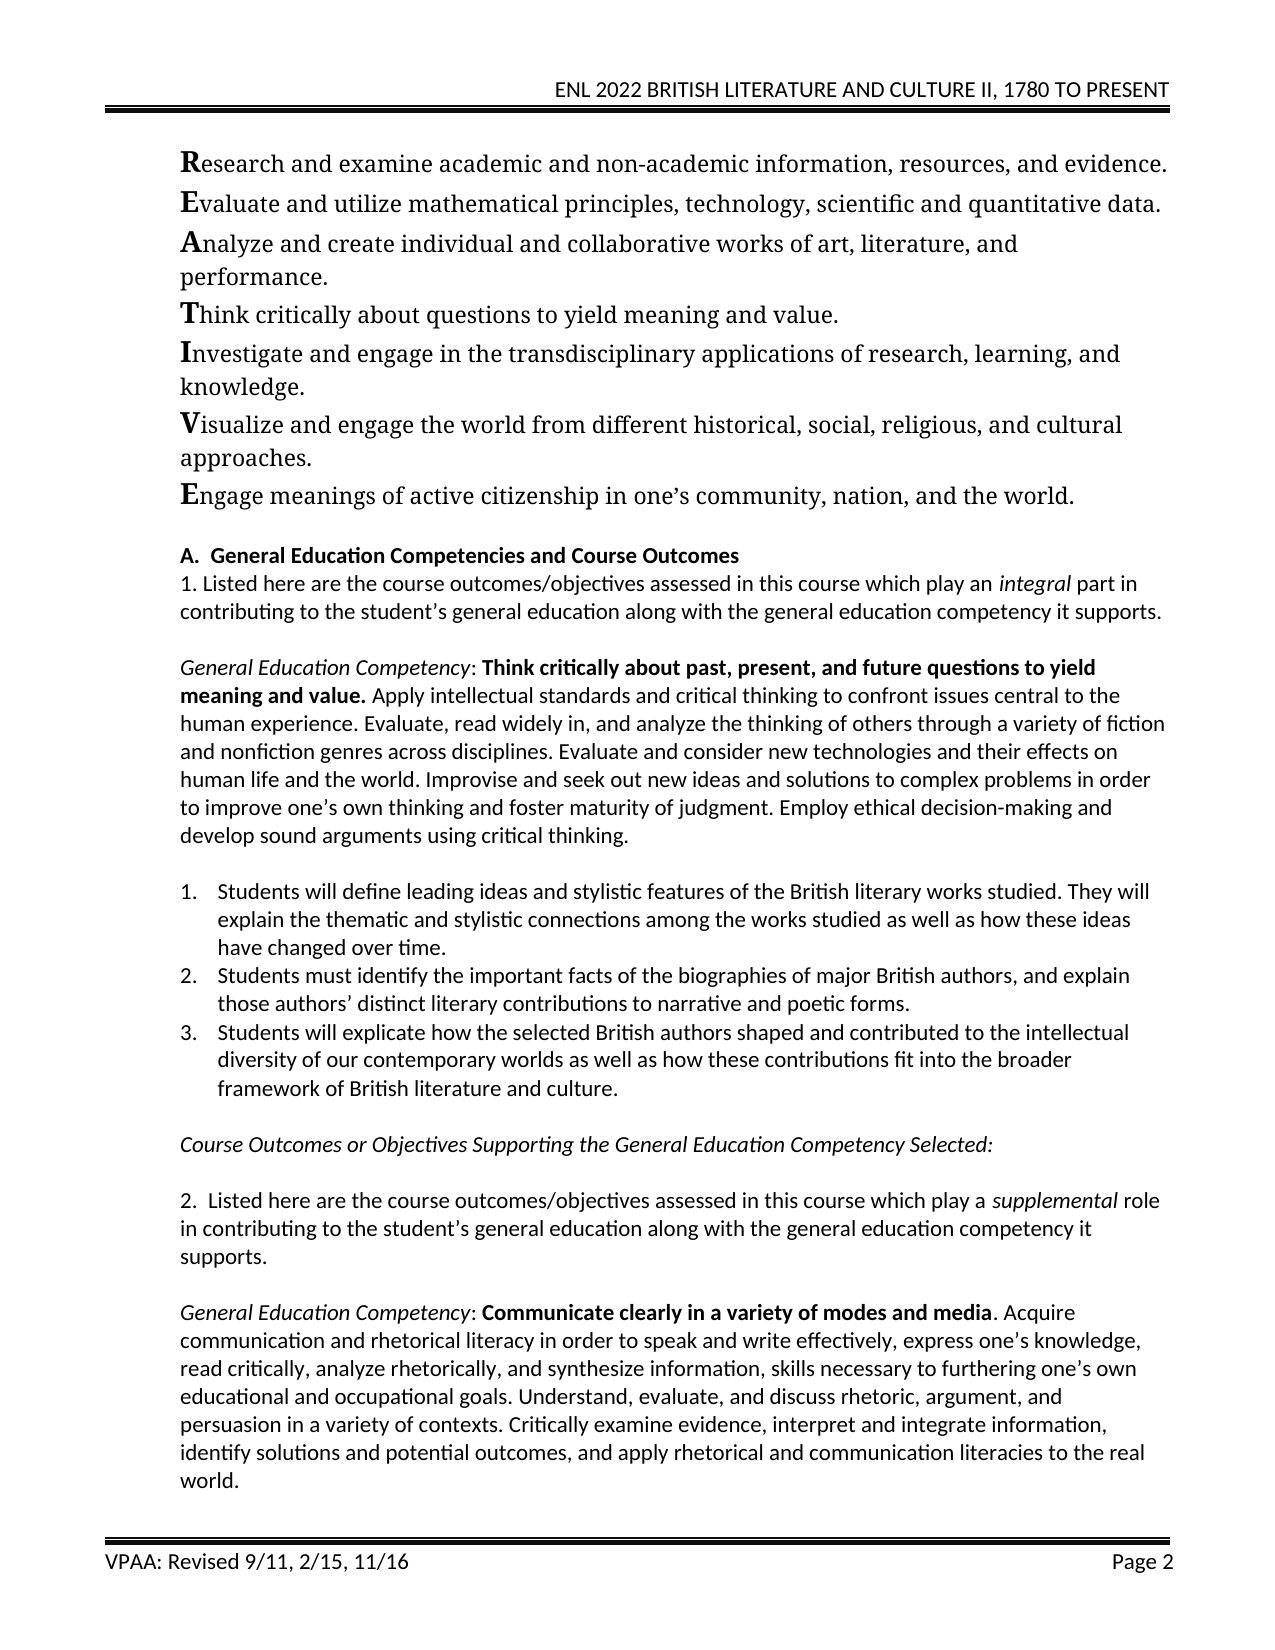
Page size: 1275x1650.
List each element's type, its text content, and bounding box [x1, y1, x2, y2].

text Investigate and engage in the transdisciplinary applications of research, learning, and knowledge. [180, 332, 1170, 403]
list Students must identify the important facts of the biographies of major British authors, and explain those authors’ distinct literary contributions to narrative and poetic forms. [180, 962, 1170, 1018]
text Course Outcomes or Objectives Supporting the General Education Competency Selected: [105, 1130, 1170, 1158]
text General Education Competency: Communicate clearly in a variety of modes and media. Acquire communication and rhetorical literacy in order to speak and write effectively, express one’s knowledge, read critically, analyze rhetorically, and synthesize information, skills necessary to furthering one’s own educational and occupational goals. Understand, evaluate, and discuss rhetoric, argument, and persuasion in a variety of contexts. Critically examine evidence, interpret and integrate information, identify solutions and potential outcomes, and apply rhetorical and communication literacies to the real world. [180, 1298, 1170, 1494]
text Analyze and create individual and collaborative works of art, literature, and performance. [180, 221, 1170, 292]
list Students will define leading ideas and stylistic features of the British literary works studied. They will explain the thematic and stylistic connections among the works studied as well as how these ideas have changed over time. [180, 877, 1170, 962]
text Research and examine academic and non-academic information, resources, and evidence. [180, 142, 1170, 181]
text General Education Competency: Think critically about past, present, and future questions to yield meaning and value. Apply intellectual standards and critical thinking to confront issues central to the human experience. Evaluate, read widely in, and analyze the thinking of others through a variety of fiction and nonfiction genres across disciplines. Evaluate and consider new technologies and their effects on human life and the world. Improvise and seek out new ideas and solutions to complex problems in order to improve one’s own thinking and foster maturity of judgment. Employ ethical decision-making and develop sound arguments using critical thinking. [180, 653, 1170, 849]
text Visualize and engage the world from different historical, social, religious, and cultural approaches. [180, 403, 1170, 473]
text Evaluate and utilize mathematical principles, technology, scientific and quantitative data. [180, 181, 1170, 221]
text Engage meanings of active citizenship in one’s community, nation, and the world. [180, 473, 1170, 513]
text 2. Listed here are the course outcomes/objectives assessed in this course which play a supplemental role in contributing to the student’s general education along with the general education competency it supports. [180, 1186, 1170, 1270]
text Think critically about questions to yield meaning and value. [180, 292, 1170, 332]
list Students will explicate how the selected British authors shaped and contributed to the intellectual diversity of our contemporary worlds as well as how these contributions fit into the broader framework of British literature and culture. [180, 1018, 1170, 1102]
text A. General Education Competencies and Course Outcomes [105, 541, 1170, 569]
text 1. Listed here are the course outcomes/objectives assessed in this course which play an integral part in contributing to the student’s general education along with the general education competency it supports. [180, 569, 1170, 625]
